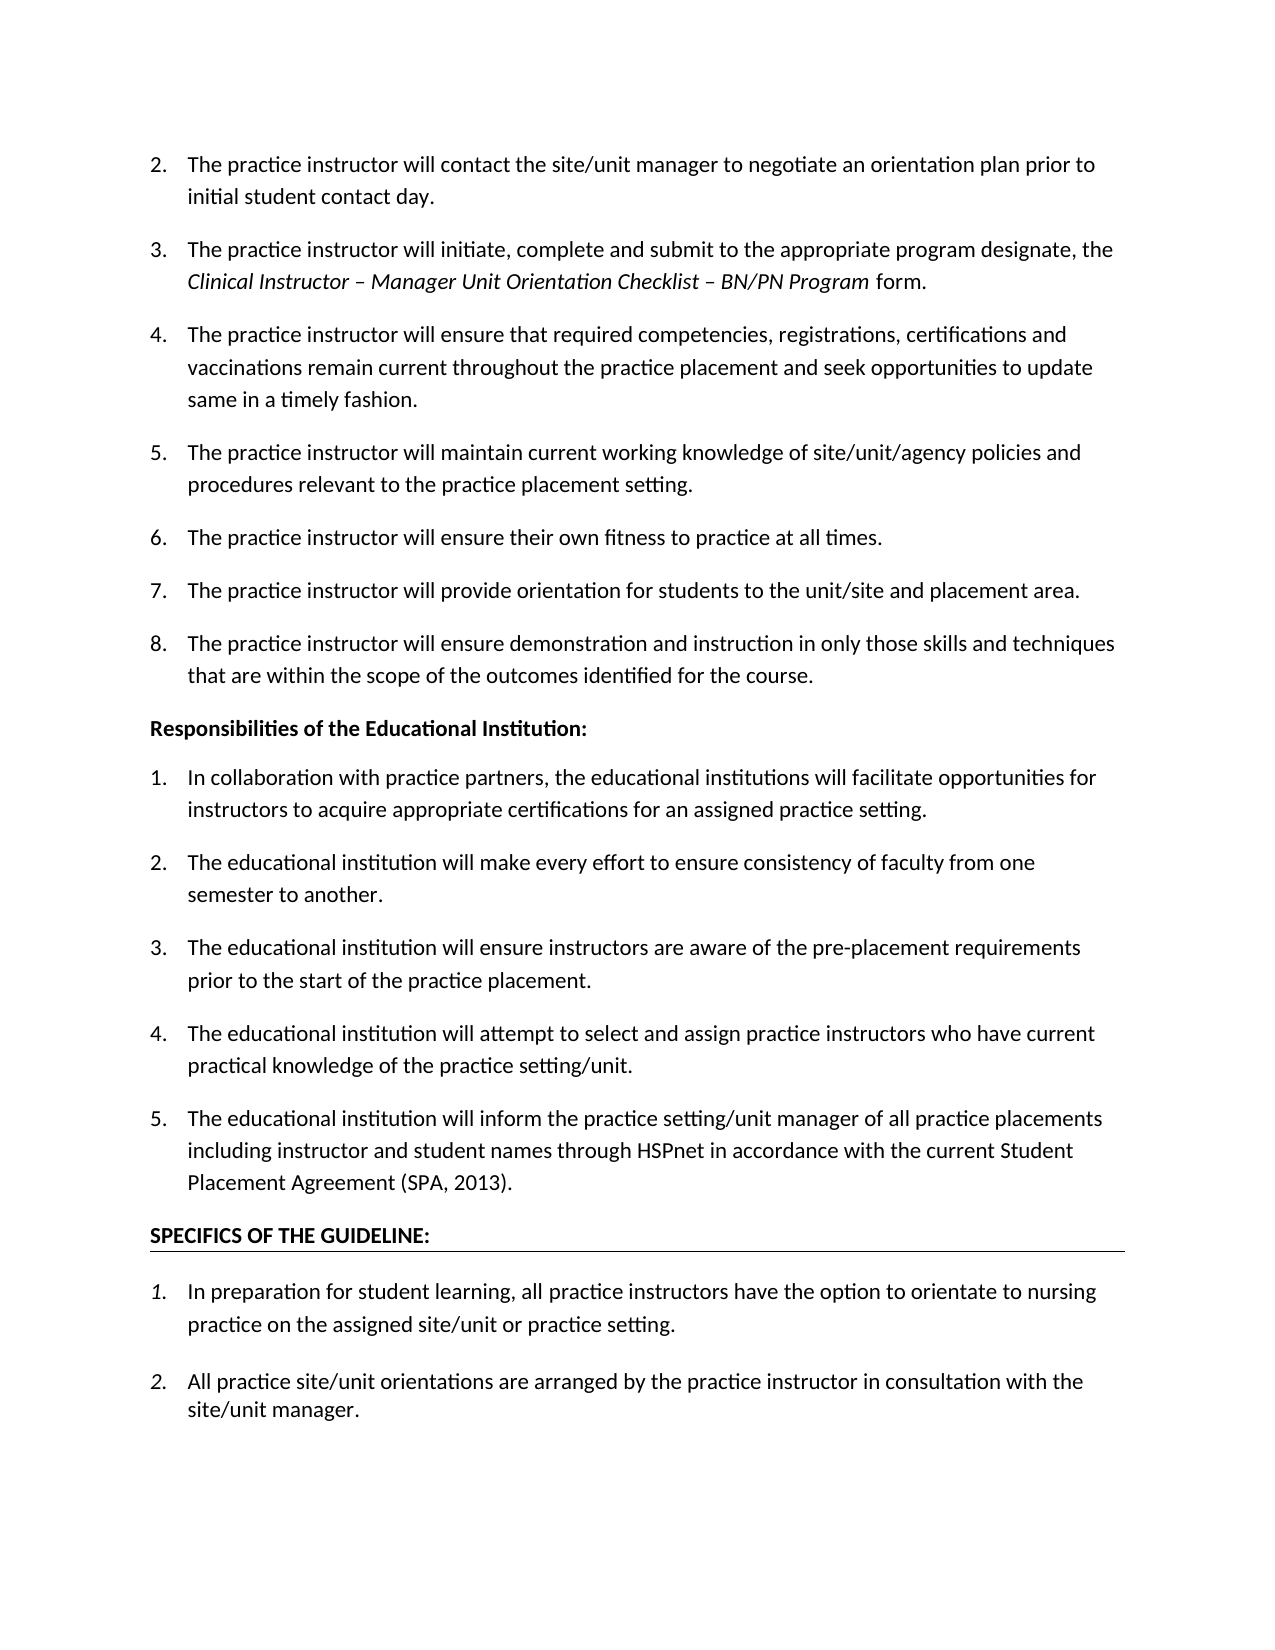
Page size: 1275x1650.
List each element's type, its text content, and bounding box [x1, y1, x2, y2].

list The educational institution will inform the practice setting/unit manager of all practice placements including instructor and student names through HSPnet in accordance with the current Student Placement Agreement (SPA, 2013). [150, 1104, 1125, 1196]
list The practice instructor will ensure that required competencies, registrations, certifications and vaccinations remain current throughout the practice placement and seek opportunities to update same in a timely fashion. [150, 320, 1125, 413]
list The practice instructor will ensure their own fitness to practice at all times. [150, 523, 1125, 551]
text Responsibilities of the Educational Institution: [150, 714, 1125, 742]
list The educational institution will make every effort to ensure consistency of faculty from one semester to another. [150, 848, 1125, 908]
list In preparation for student learning, all practice instructors have the option to orientate to nursing practice on the assigned site/unit or practice setting. [150, 1277, 1125, 1338]
list The practice instructor will provide orientation for students to the unit/site and placement area. [150, 576, 1125, 604]
list The educational institution will ensure instructors are aware of the pre-placement requirements prior to the start of the practice placement. [150, 933, 1125, 994]
list The practice instructor will maintain current working knowledge of site/unit/agency policies and procedures relevant to the practice placement setting. [150, 438, 1125, 498]
list The practice instructor will initiate, complete and submit to the appropriate program designate, the Clinical Instructor – Manager Unit Orientation Checklist – BN/PN Program form. [150, 235, 1125, 295]
list In collaboration with practice partners, the educational institutions will facilitate opportunities for instructors to acquire appropriate certifications for an assigned practice setting. [150, 763, 1125, 823]
list All practice site/unit orientations are arranged by the practice instructor in consultation with the site/unit manager. [150, 1367, 1125, 1423]
list The practice instructor will contact the site/unit manager to negotiate an orientation plan prior to initial student contact day. [150, 150, 1125, 210]
text SPECIFICS OF THE GUIDELINE: [150, 1221, 1125, 1251]
list The practice instructor will ensure demonstration and instruction in only those skills and techniques that are within the scope of the outcomes identified for the course. [150, 629, 1125, 689]
list The educational institution will attempt to select and assign practice instructors who have current practical knowledge of the practice setting/unit. [150, 1019, 1125, 1079]
